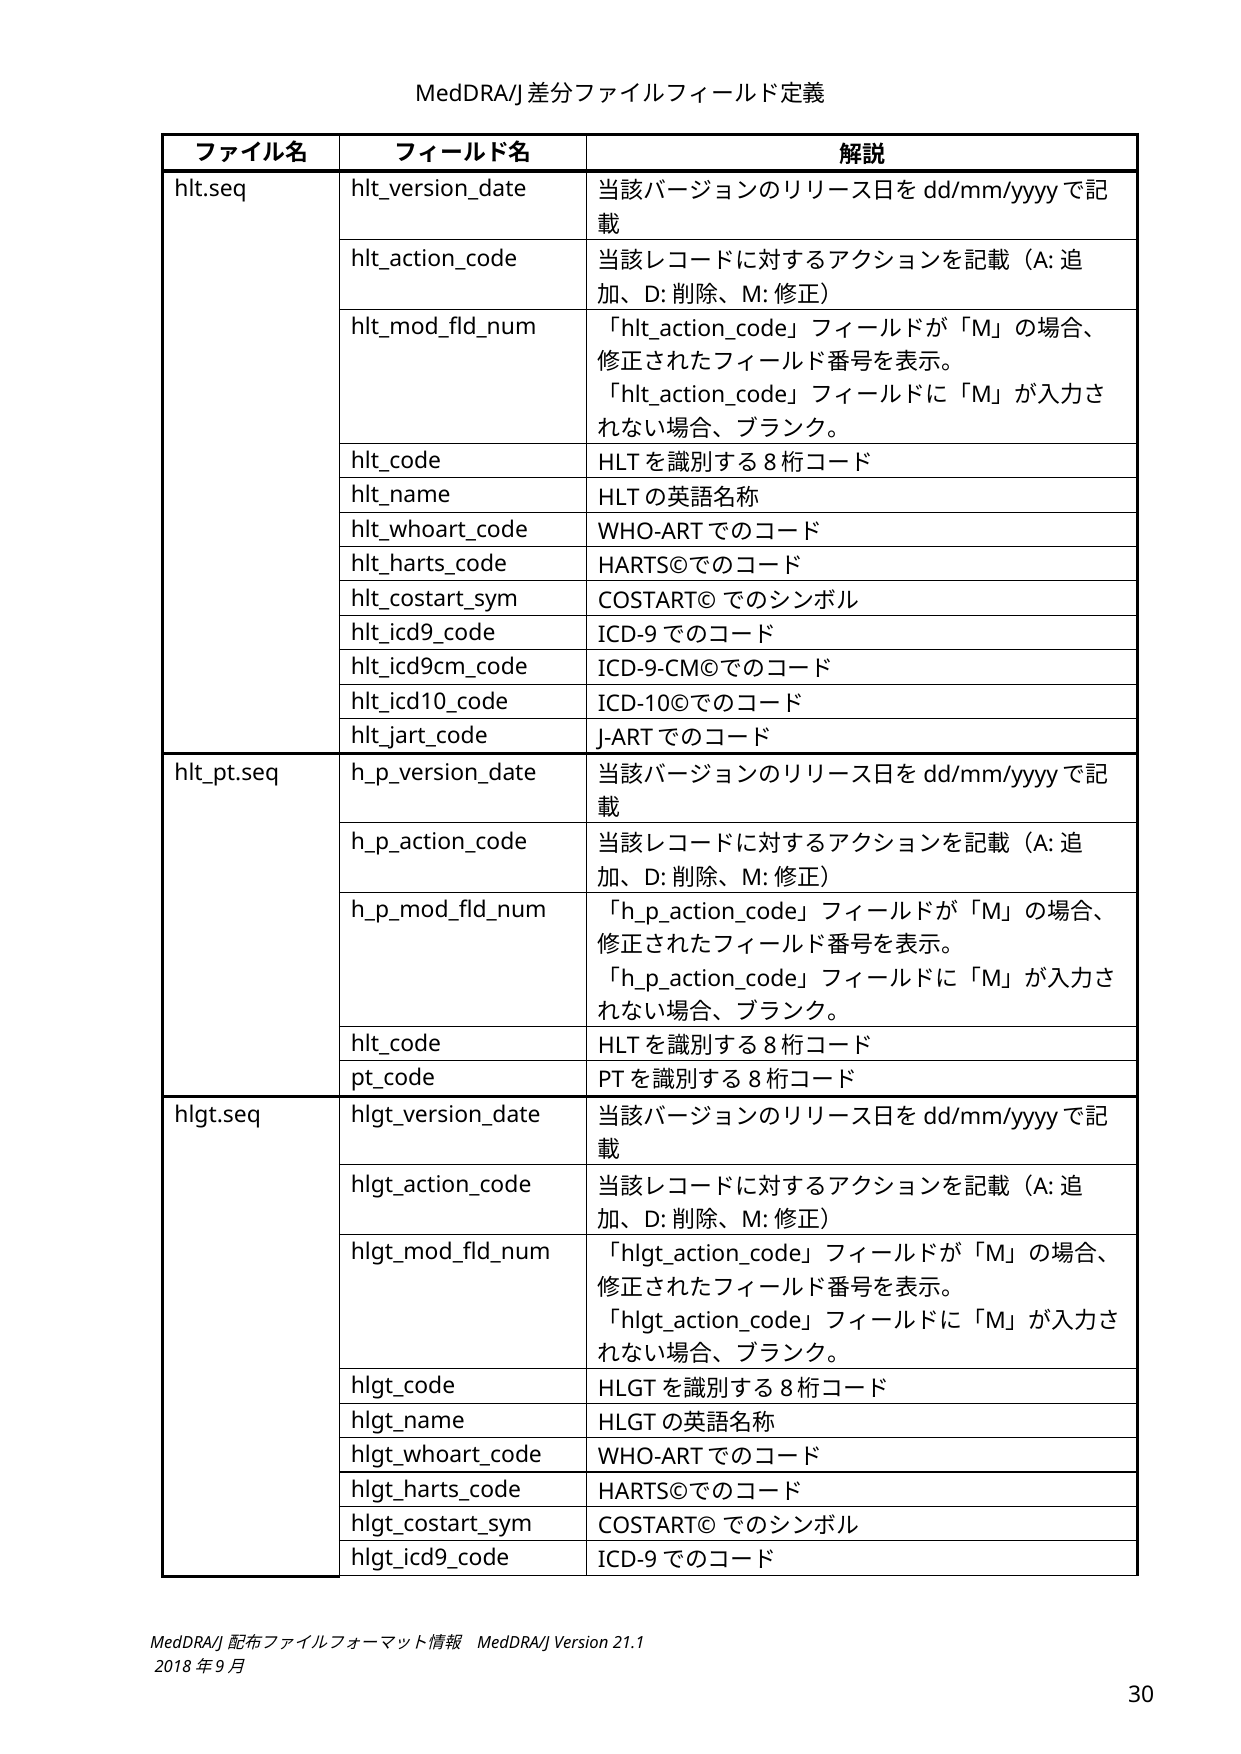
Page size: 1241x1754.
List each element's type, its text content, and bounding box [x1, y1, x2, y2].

table_cell HLGTを識別する8桁コード [587, 1369, 1136, 1403]
table_cell HLGTの英語名称 [587, 1404, 1136, 1437]
table_header フィールド名 [340, 136, 586, 169]
table_cell hlgt_mod_fld_num [340, 1235, 586, 1368]
table_cell hlgt_version_date [340, 1098, 586, 1164]
table_cell hlt_code [340, 1027, 586, 1060]
table_cell 当該レコードに対するアクションを記載（A: 追加、D: 削除、M: 修正） [587, 240, 1136, 309]
table_cell WHO-ARTでのコード [587, 1438, 1136, 1471]
table_cell ICD-9-CM©でのコード [587, 650, 1136, 683]
table_cell WHO-ARTでのコード [587, 513, 1136, 546]
table_cell 当該レコードに対するアクションを記載（A: 追加、D: 削除、M: 修正） [587, 823, 1136, 892]
table_cell ICD-9でのコード [587, 1541, 1136, 1574]
table_cell 当該バージョンのリリース日をdd/mm/yyyyで記載 [587, 755, 1136, 822]
table_cell ICD-10©でのコード [587, 685, 1136, 718]
table_cell 「hlt_action_code」フィールドが「M」の場合、修正されたフィールド番号を表示。 「hlt_action_code」フィールドに「M」が入力されない場合、ブランク。 [587, 310, 1136, 443]
table_cell pt_code [340, 1061, 586, 1095]
table_cell HLTを識別する8桁コード [587, 444, 1136, 477]
table_cell COSTART© でのシンボル [587, 1507, 1136, 1540]
table_cell hlt_action_code [340, 240, 586, 309]
table_header ファイル名 [164, 136, 339, 169]
table_cell hlt_icd9cm_code [340, 650, 586, 683]
table_cell hlgt_name [340, 1404, 586, 1437]
table_cell hlt_icd9_code [340, 616, 586, 649]
table_cell J-ARTでのコード [587, 719, 1136, 752]
table_cell hlt_pt.seq [164, 755, 339, 1095]
table_cell hlt_whoart_code [340, 513, 586, 546]
table_cell 当該レコードに対するアクションを記載（A: 追加、D: 削除、M: 修正） [587, 1165, 1136, 1234]
table_cell hlt_name [340, 478, 586, 512]
table_cell hlgt_whoart_code [340, 1438, 586, 1471]
table_cell hlgt_harts_code [340, 1473, 586, 1506]
table_cell PTを識別する8桁コード [587, 1061, 1136, 1095]
table_cell 「h_p_action_code」フィールドが「M」の場合、修正されたフィールド番号を表示。 「h_p_action_code」フィールドに「M」が入力されない場合、ブランク。 [587, 893, 1136, 1026]
table_cell 当該バージョンのリリース日をdd/mm/yyyyで記載 [587, 1098, 1136, 1164]
table_cell HLTの英語名称 [587, 478, 1136, 512]
table_cell hlgt_costart_sym [340, 1507, 586, 1540]
table_cell 当該バージョンのリリース日をdd/mm/yyyyで記載 [587, 173, 1136, 239]
table_cell hlt_mod_fld_num [340, 310, 586, 443]
table_cell HARTS©でのコード [587, 547, 1136, 580]
table_cell hlt_icd10_code [340, 685, 586, 718]
table_cell HARTS©でのコード [587, 1473, 1136, 1506]
table_cell h_p_mod_fld_num [340, 893, 586, 1026]
table_cell hlgt_action_code [340, 1165, 586, 1234]
table_cell hlgt.seq [164, 1098, 339, 1574]
table_cell 「hlgt_action_code」フィールドが「M」の場合、修正されたフィールド番号を表示。 「hlgt_action_code」フィールドに「M」が入力されない場合、ブランク。 [587, 1235, 1136, 1368]
table_cell h_p_action_code [340, 823, 586, 892]
table_cell HLTを識別する8桁コード [587, 1027, 1136, 1060]
table_cell hlgt_code [340, 1369, 586, 1403]
table_cell hlt_harts_code [340, 547, 586, 580]
table_cell ICD-9でのコード [587, 616, 1136, 649]
table_cell COSTART© でのシンボル [587, 581, 1136, 615]
table_cell hlt_jart_code [340, 719, 586, 752]
table_cell hlt.seq [164, 173, 339, 752]
table_cell hlgt_icd9_code [340, 1541, 586, 1574]
table_cell hlt_costart_sym [340, 581, 586, 615]
table_cell hlt_code [340, 444, 586, 477]
table_cell h_p_version_date [340, 755, 586, 822]
table_cell hlt_version_date [340, 173, 586, 239]
table_header 解説 [587, 136, 1136, 169]
